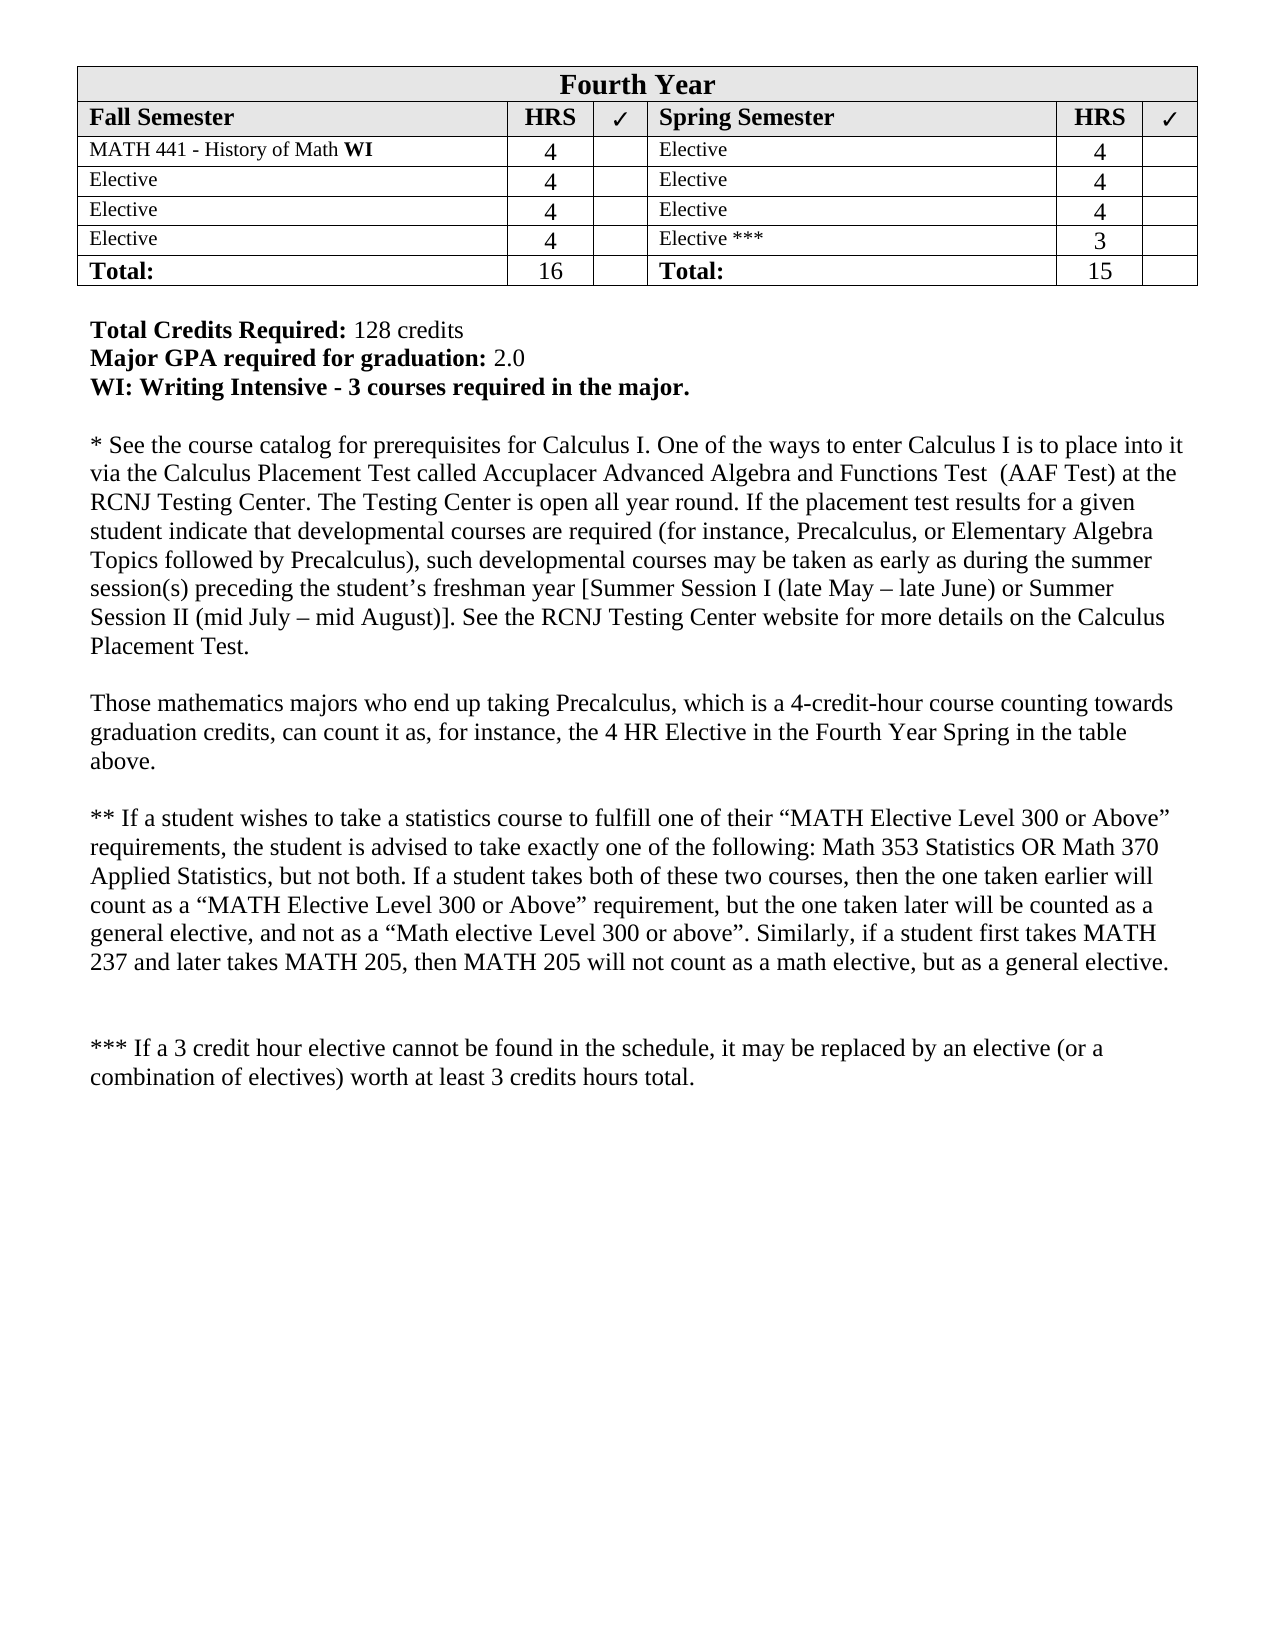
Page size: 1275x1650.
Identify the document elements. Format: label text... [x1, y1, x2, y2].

table_cell [1143, 137, 1197, 166]
table_cell 4 [1057, 137, 1142, 166]
table_cell 15 [1057, 256, 1142, 285]
table_cell Total: [78, 256, 507, 285]
table_cell HRS [1057, 102, 1142, 136]
text *** If a 3 credit hour elective cannot be found in the schedule, it may be replaced by an elective (or a combination of electives) worth at least 3 credits hours total. [90, 1033, 1185, 1091]
table_cell Elective *** [648, 226, 1056, 255]
table_cell Elective [78, 167, 507, 196]
table_cell 4 [508, 197, 593, 225]
table_cell Elective [648, 167, 1056, 196]
table_cell 16 [508, 256, 593, 285]
table_cell ✓ [594, 102, 647, 136]
table_cell HRS [508, 102, 593, 136]
table_cell MATH 441 - History of Math WI [78, 137, 507, 166]
text WI: Writing Intensive - 3 courses required in the major. [90, 372, 1185, 401]
table_cell [594, 137, 647, 166]
text * See the course catalog for prerequisites for Calculus I. One of the ways to enter Calculus I is to place into it via the Calculus Placement Test called Accuplacer Advanced Algebra and Functions Test (AAF Test) at the RCNJ Testing Center. The Testing Center is open all year round. If the placement test results for a given student indicate that developmental courses are required (for instance, Precalculus, or Elementary Algebra Topics followed by Precalculus), such developmental courses may be taken as early as during the summer session(s) preceding the student’s freshman year [Summer Session I (late May – late June) or Summer Session II (mid July – mid August)]. See the RCNJ Testing Center website for more details on the Calculus Placement Test. [90, 430, 1185, 660]
table_cell [594, 226, 647, 255]
table_cell [1143, 256, 1197, 285]
table_cell [594, 197, 647, 225]
table_cell Total: [648, 256, 1056, 285]
table_header Fourth Year [78, 67, 1197, 101]
text Total Credits Required: 128 credits [90, 315, 1185, 343]
table_cell Elective [78, 226, 507, 255]
table_cell [594, 167, 647, 196]
table_cell ✓ [1143, 102, 1197, 136]
table_cell 4 [1057, 197, 1142, 225]
text Major GPA required for graduation: 2.0 [90, 343, 1185, 372]
table_cell [594, 256, 647, 285]
table_cell 4 [508, 226, 593, 255]
table_cell 3 [1057, 226, 1142, 255]
text Those mathematics majors who end up taking Precalculus, which is a 4-credit-hour course counting towards graduation credits, can count it as, for instance, the 4 HR Elective in the Fourth Year Spring in the table above. [90, 688, 1185, 775]
table_cell Elective [648, 137, 1056, 166]
table_cell [1143, 167, 1197, 196]
table_cell [1143, 197, 1197, 225]
table_cell 4 [508, 137, 593, 166]
table_cell Elective [78, 197, 507, 225]
table_cell 4 [1057, 167, 1142, 196]
table_cell [1143, 226, 1197, 255]
table_cell Fall Semester [78, 102, 507, 136]
text ** If a student wishes to take a statistics course to fulfill one of their “MATH Elective Level 300 or Above” requirements, the student is advised to take exactly one of the following: Math 353 Statistics OR Math 370 Applied Statistics, but not both. If a student takes both of these two courses, then the one taken earlier will count as a “MATH Elective Level 300 or Above” requirement, but the one taken later will be counted as a general elective, and not as a “Math elective Level 300 or above”. Similarly, if a student first takes MATH 237 and later takes MATH 205, then MATH 205 will not count as a math elective, but as a general elective. [90, 803, 1185, 976]
table_cell Elective [648, 197, 1056, 225]
table_cell Spring Semester [648, 102, 1056, 136]
table_cell 4 [508, 167, 593, 196]
